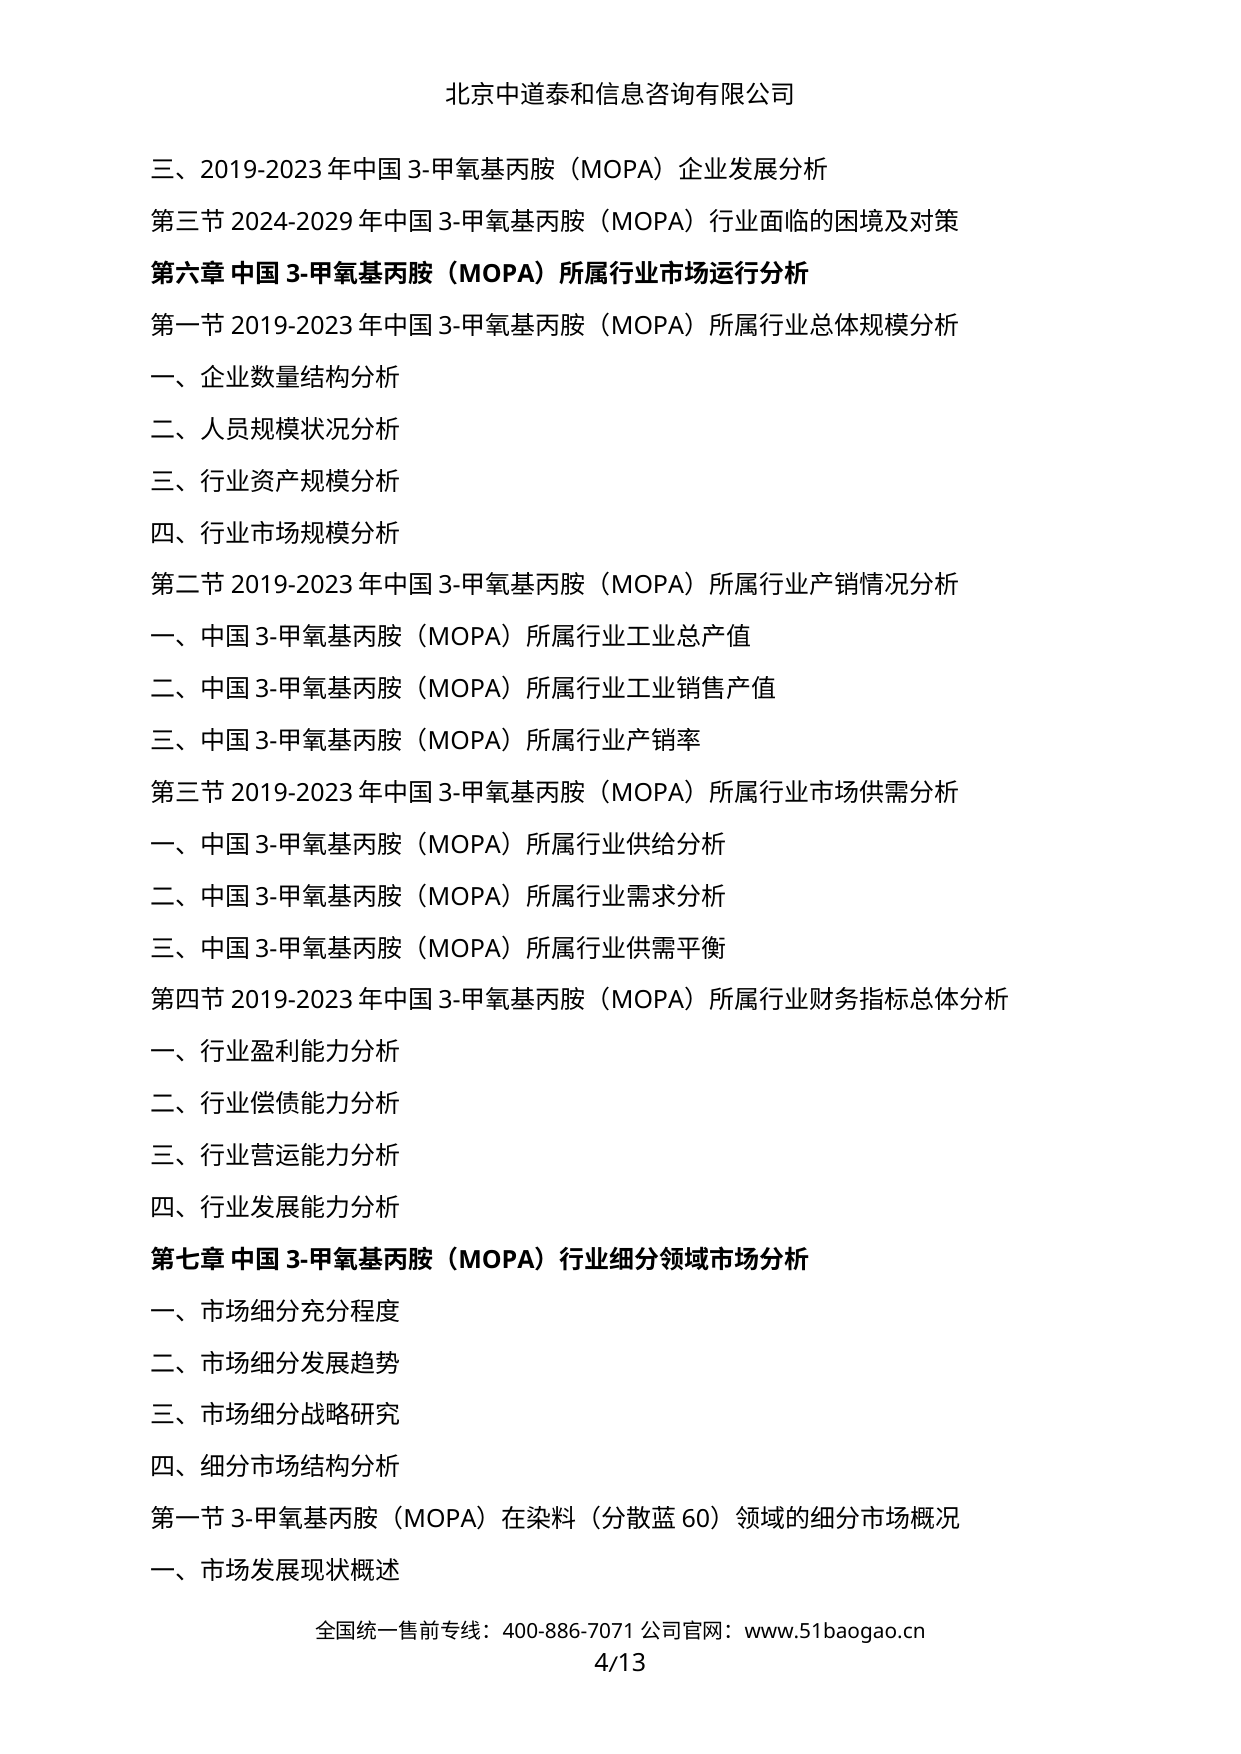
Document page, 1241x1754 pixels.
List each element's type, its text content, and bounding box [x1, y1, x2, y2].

text 三、行业资产规模分析 [150, 461, 1090, 497]
text 二、中国3-甲氧基丙胺（MOPA）所属行业需求分析 [150, 876, 1090, 912]
text 三、中国3-甲氧基丙胺（MOPA）所属行业供需平衡 [150, 928, 1090, 964]
text 三、市场细分战略研究 [150, 1395, 1090, 1431]
text 第三节 2019-2023年中国3-甲氧基丙胺（MOPA）所属行业市场供需分析 [150, 772, 1090, 809]
text 一、市场细分充分程度 [150, 1291, 1090, 1327]
text 二、市场细分发展趋势 [150, 1343, 1090, 1379]
text 第一节 2019-2023年中国3-甲氧基丙胺（MOPA）所属行业总体规模分析 [150, 306, 1090, 342]
text 三、2019-2023年中国3-甲氧基丙胺（MOPA）企业发展分析 [150, 150, 1090, 186]
text 一、中国3-甲氧基丙胺（MOPA）所属行业工业总产值 [150, 617, 1090, 653]
text 三、行业营运能力分析 [150, 1136, 1090, 1172]
text 第四节 2019-2023年中国3-甲氧基丙胺（MOPA）所属行业财务指标总体分析 [150, 980, 1090, 1016]
text 第一节 3-甲氧基丙胺（MOPA）在染料（分散蓝60）领域的细分市场概况 [150, 1499, 1090, 1535]
text 二、人员规模状况分析 [150, 409, 1090, 446]
text 二、行业偿债能力分析 [150, 1084, 1090, 1120]
text 四、行业市场规模分析 [150, 513, 1090, 549]
text 二、中国3-甲氧基丙胺（MOPA）所属行业工业销售产值 [150, 669, 1090, 705]
text 三、中国3-甲氧基丙胺（MOPA）所属行业产销率 [150, 721, 1090, 757]
text 第六章 中国3-甲氧基丙胺（MOPA）所属行业市场运行分析 [150, 254, 1090, 290]
text 一、企业数量结构分析 [150, 357, 1090, 394]
text 一、市场发展现状概述 [150, 1551, 1090, 1587]
text 一、行业盈利能力分析 [150, 1032, 1090, 1068]
text 第二节 2019-2023年中国3-甲氧基丙胺（MOPA）所属行业产销情况分析 [150, 565, 1090, 601]
text 四、细分市场结构分析 [150, 1447, 1090, 1483]
text 四、行业发展能力分析 [150, 1187, 1090, 1224]
text 第七章 中国3-甲氧基丙胺（MOPA）行业细分领域市场分析 [150, 1239, 1090, 1276]
text 第三节 2024-2029年中国3-甲氧基丙胺（MOPA）行业面临的困境及对策 [150, 202, 1090, 238]
text 一、中国3-甲氧基丙胺（MOPA）所属行业供给分析 [150, 824, 1090, 861]
